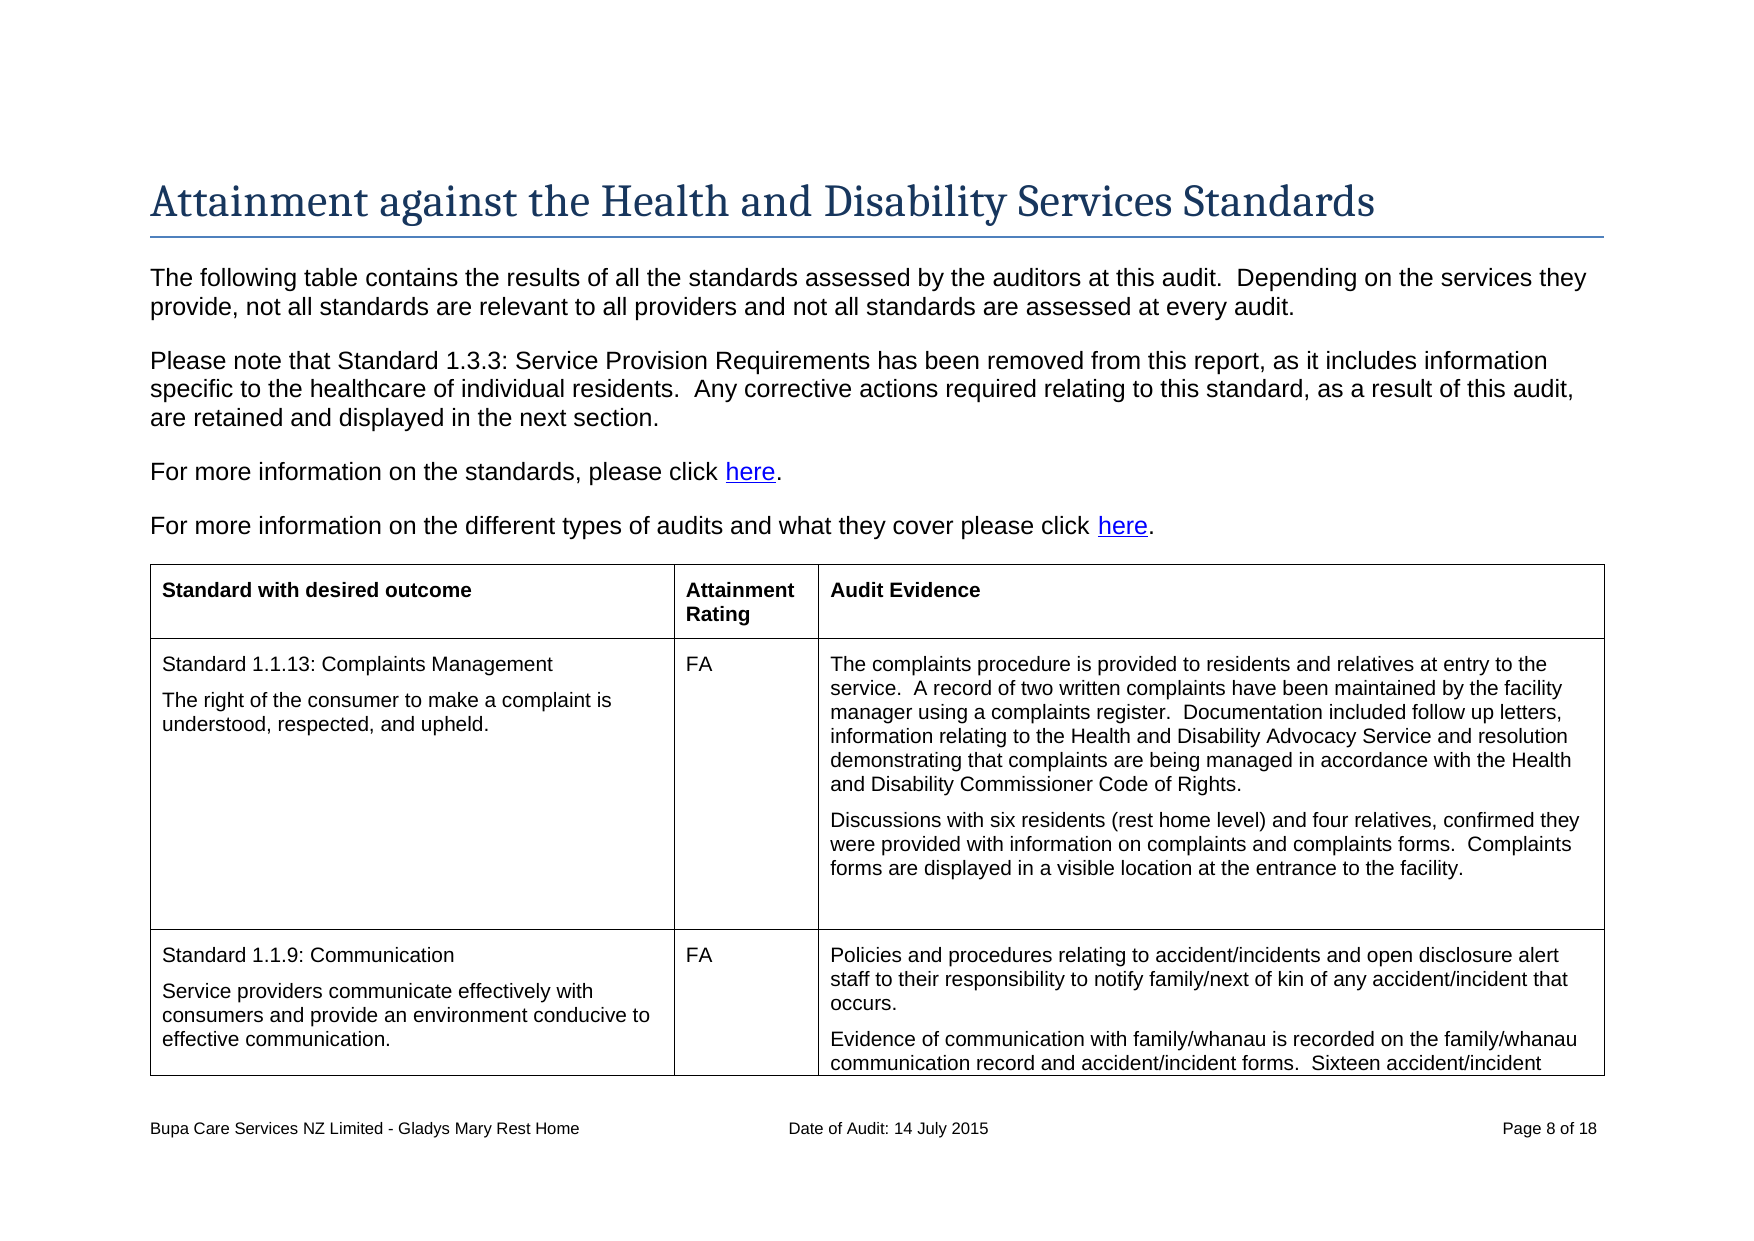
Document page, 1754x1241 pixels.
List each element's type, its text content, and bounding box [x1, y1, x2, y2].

table_cell FA [675, 639, 818, 929]
table_header Attainment Rating [675, 565, 818, 638]
subtitle Attainment against the Health and Disability Services Standards [150, 175, 1604, 236]
text For more information on the standards, please click here. [150, 457, 1604, 486]
table_header Audit Evidence [819, 565, 1604, 638]
text Please note that Standard 1.3.3: Service Provision Requirements has been removed from this report, as it includes information specific to the healthcare of individual residents. Any corrective actions required relating to this standard, as a result of this audit, are retained and displayed in the next section. [150, 346, 1604, 432]
table_cell Standard 1.1.13: Complaints Management The right of the consumer to make a complaint is understood, respected, and upheld. [151, 639, 674, 929]
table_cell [151, 930, 674, 1075]
table_cell FA [675, 930, 818, 1075]
table_header Standard with desired outcome [151, 565, 674, 638]
table_cell The complaints procedure is provided to residents and relatives at entry to the service. A record of two written complaints have been maintained by the facility manager using a complaints register. Documentation included follow up letters, information relating to the Health and Disability Advocacy Service and resolution demonstrating that complaints are being managed in accordance with the Health and Disability Commissioner Code of Rights. Discussions with six residents (rest home level) and four relatives, confirmed they were provided with information on complaints and complaints forms. Complaints forms are displayed in a visible location at the entrance to the facility. [819, 639, 1604, 929]
text For more information on the different types of audits and what they cover please click here. [150, 511, 1604, 539]
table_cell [819, 930, 1604, 1075]
text The following table contains the results of all the standards assessed by the auditors at this audit. Depending on the services they provide, not all standards are relevant to all providers and not all standards are assessed at every audit. [150, 263, 1604, 321]
